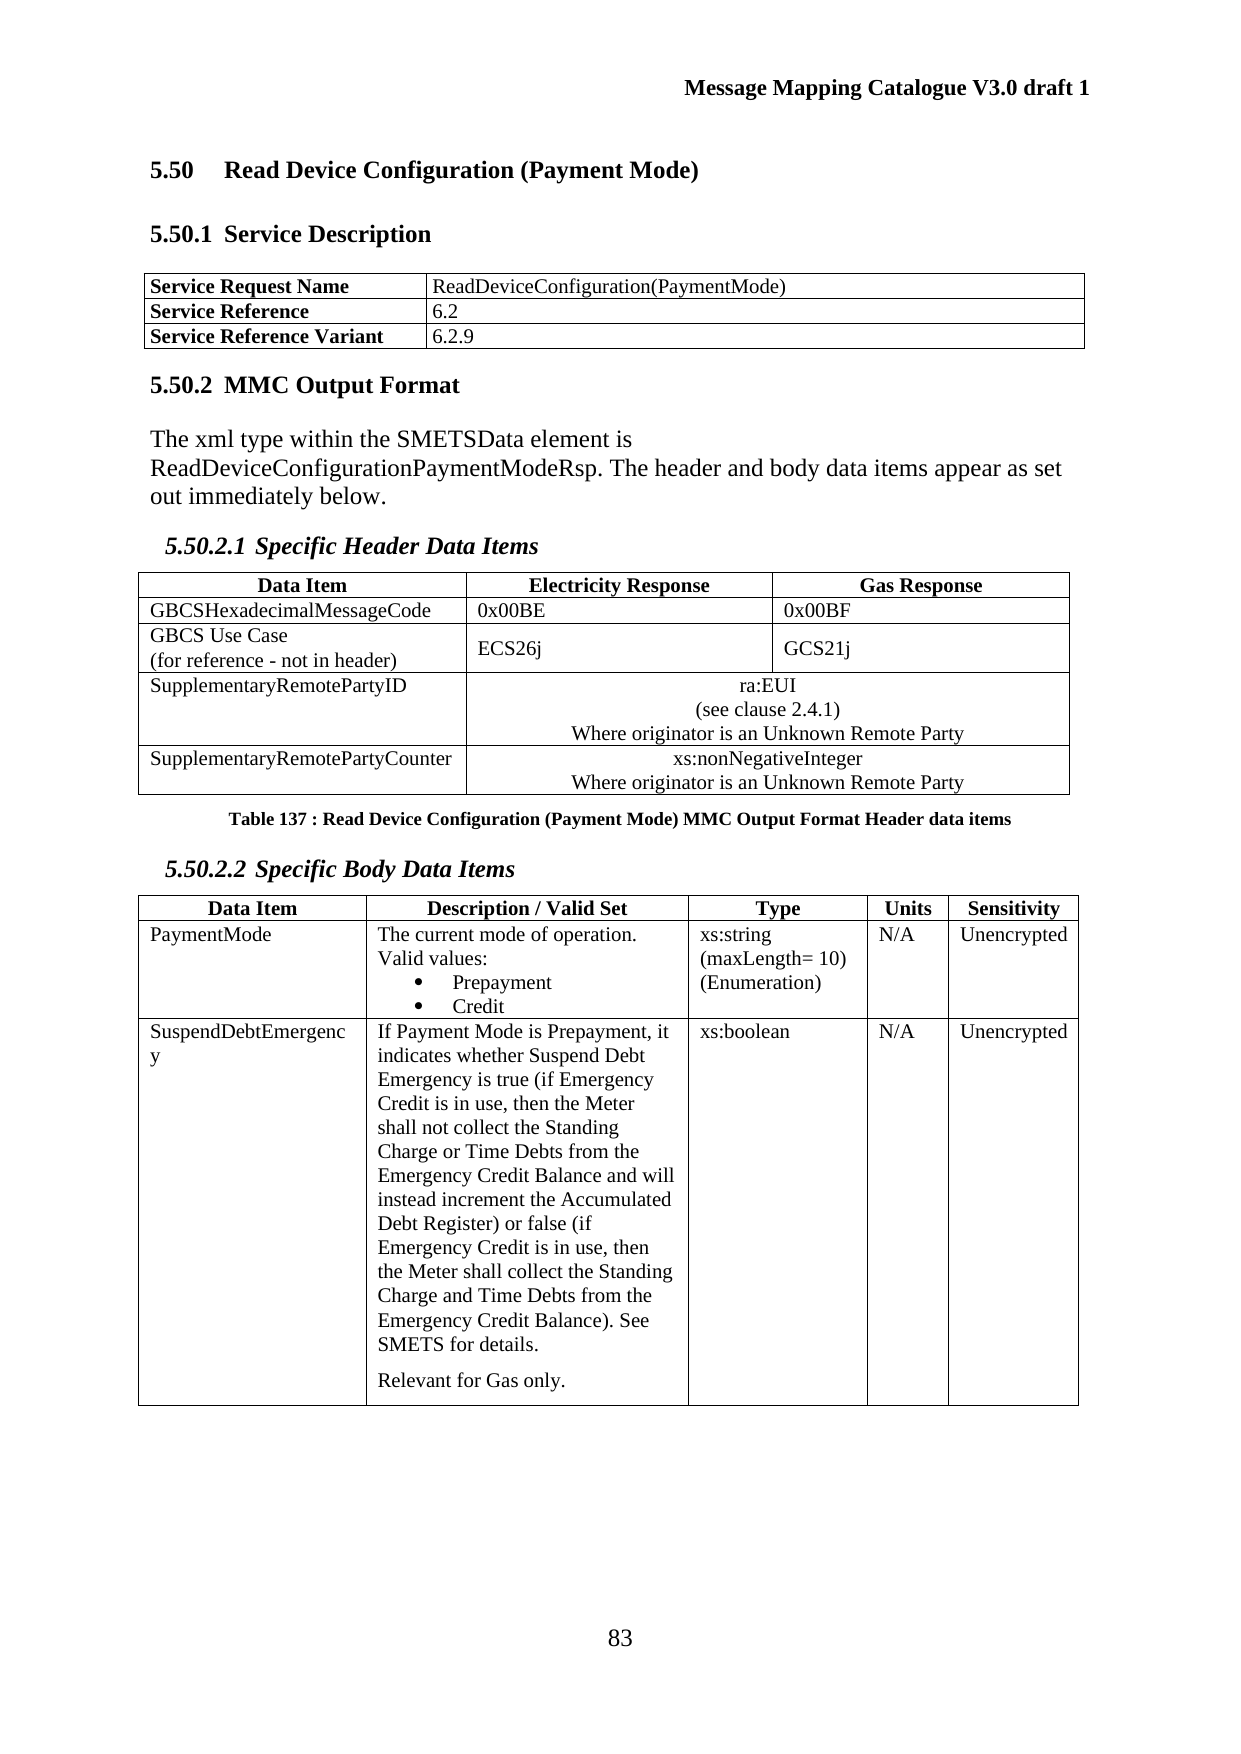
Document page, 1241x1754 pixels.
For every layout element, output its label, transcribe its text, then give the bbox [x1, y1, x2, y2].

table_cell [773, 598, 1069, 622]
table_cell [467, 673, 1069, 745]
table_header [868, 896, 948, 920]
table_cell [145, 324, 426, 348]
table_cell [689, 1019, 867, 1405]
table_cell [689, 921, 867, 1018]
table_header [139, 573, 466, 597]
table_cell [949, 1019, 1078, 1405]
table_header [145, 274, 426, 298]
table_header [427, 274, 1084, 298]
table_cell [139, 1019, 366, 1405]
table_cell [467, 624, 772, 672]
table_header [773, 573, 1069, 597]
subtitle Specific Body Data Items [165, 854, 1090, 883]
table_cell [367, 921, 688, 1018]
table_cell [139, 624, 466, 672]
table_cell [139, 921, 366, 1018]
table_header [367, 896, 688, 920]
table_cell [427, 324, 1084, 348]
subtitle MMC Output Format [150, 370, 1090, 399]
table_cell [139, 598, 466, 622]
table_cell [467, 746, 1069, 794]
text The xml type within the SMETSData element is ReadDeviceConfigurationPaymentModeRsp. The header and body data items appear as set out immediately below. [150, 424, 1090, 510]
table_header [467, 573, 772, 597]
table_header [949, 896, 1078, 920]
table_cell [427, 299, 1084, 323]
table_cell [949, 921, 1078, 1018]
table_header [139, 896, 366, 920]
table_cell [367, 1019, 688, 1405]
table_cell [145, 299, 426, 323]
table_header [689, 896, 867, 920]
subtitle Specific Header Data Items [165, 531, 1090, 560]
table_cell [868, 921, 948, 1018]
subtitle Service Description [150, 219, 1090, 248]
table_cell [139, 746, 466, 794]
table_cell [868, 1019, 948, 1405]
subtitle Read Device Configuration (Payment Mode) [150, 155, 1090, 184]
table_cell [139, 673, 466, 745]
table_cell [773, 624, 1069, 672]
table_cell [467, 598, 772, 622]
